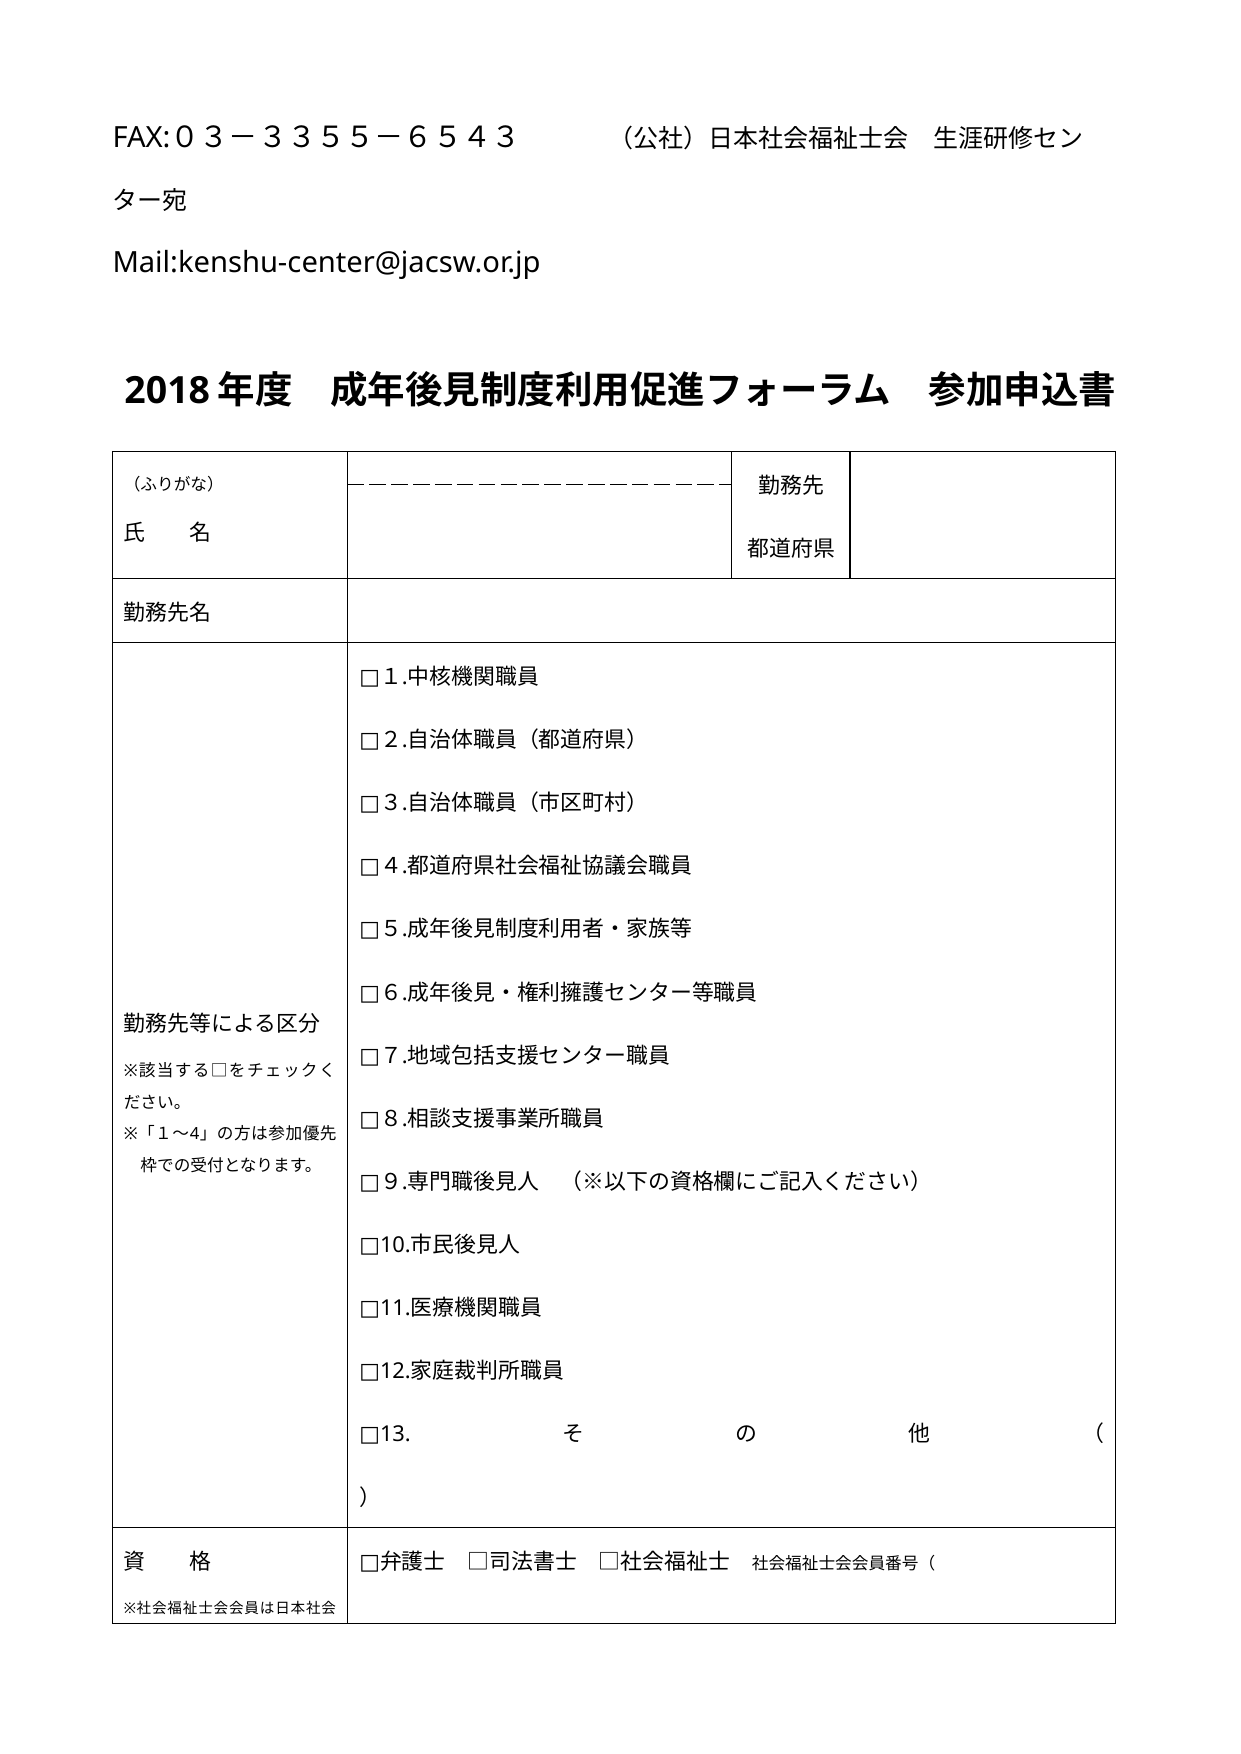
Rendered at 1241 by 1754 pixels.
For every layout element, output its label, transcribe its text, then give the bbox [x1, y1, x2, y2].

table_header （ふりがな） 氏 名 [113, 452, 347, 578]
table_header [348, 452, 731, 483]
table_header 勤務先 都道府県 [732, 452, 849, 578]
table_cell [113, 1528, 347, 1623]
table_cell [348, 484, 731, 578]
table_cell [348, 1528, 1115, 1623]
text Mail:kenshu-center@jacsw.or.jp [112, 230, 1128, 293]
table_cell [348, 579, 1115, 642]
text 2018年度 成年後見制度利用促進フォーラム 参加申込書 [112, 356, 1128, 419]
table_cell □１.中核機関職員 □２.自治体職員（都道府県） □３.自治体職員（市区町村） □４.都道府県社会福祉協議会職員 □５.成年後見制度利用者・家族等 □６.成年後見・権利擁護センター等職員 □７.地域包括支援センター職員 □８.相談支援事業所職員 □９.専門職後見人 （※以下の資格欄にご記入ください） □10.市民後見人 □11.医療機関職員 □12.家庭裁判所職員 □13.その他（ ） [348, 643, 1115, 1527]
table_header [851, 452, 1115, 578]
table_cell 勤務先等による区分 ※該当する□をチェックください。 ※「１～4」の方は参加優先枠での受付となります。 [113, 643, 347, 1527]
text FAX:０３－３３５５－６５４３ （公社）日本社会福祉士会 生涯研修センター宛 [112, 104, 1128, 230]
table_cell 勤務先名 [113, 579, 347, 642]
